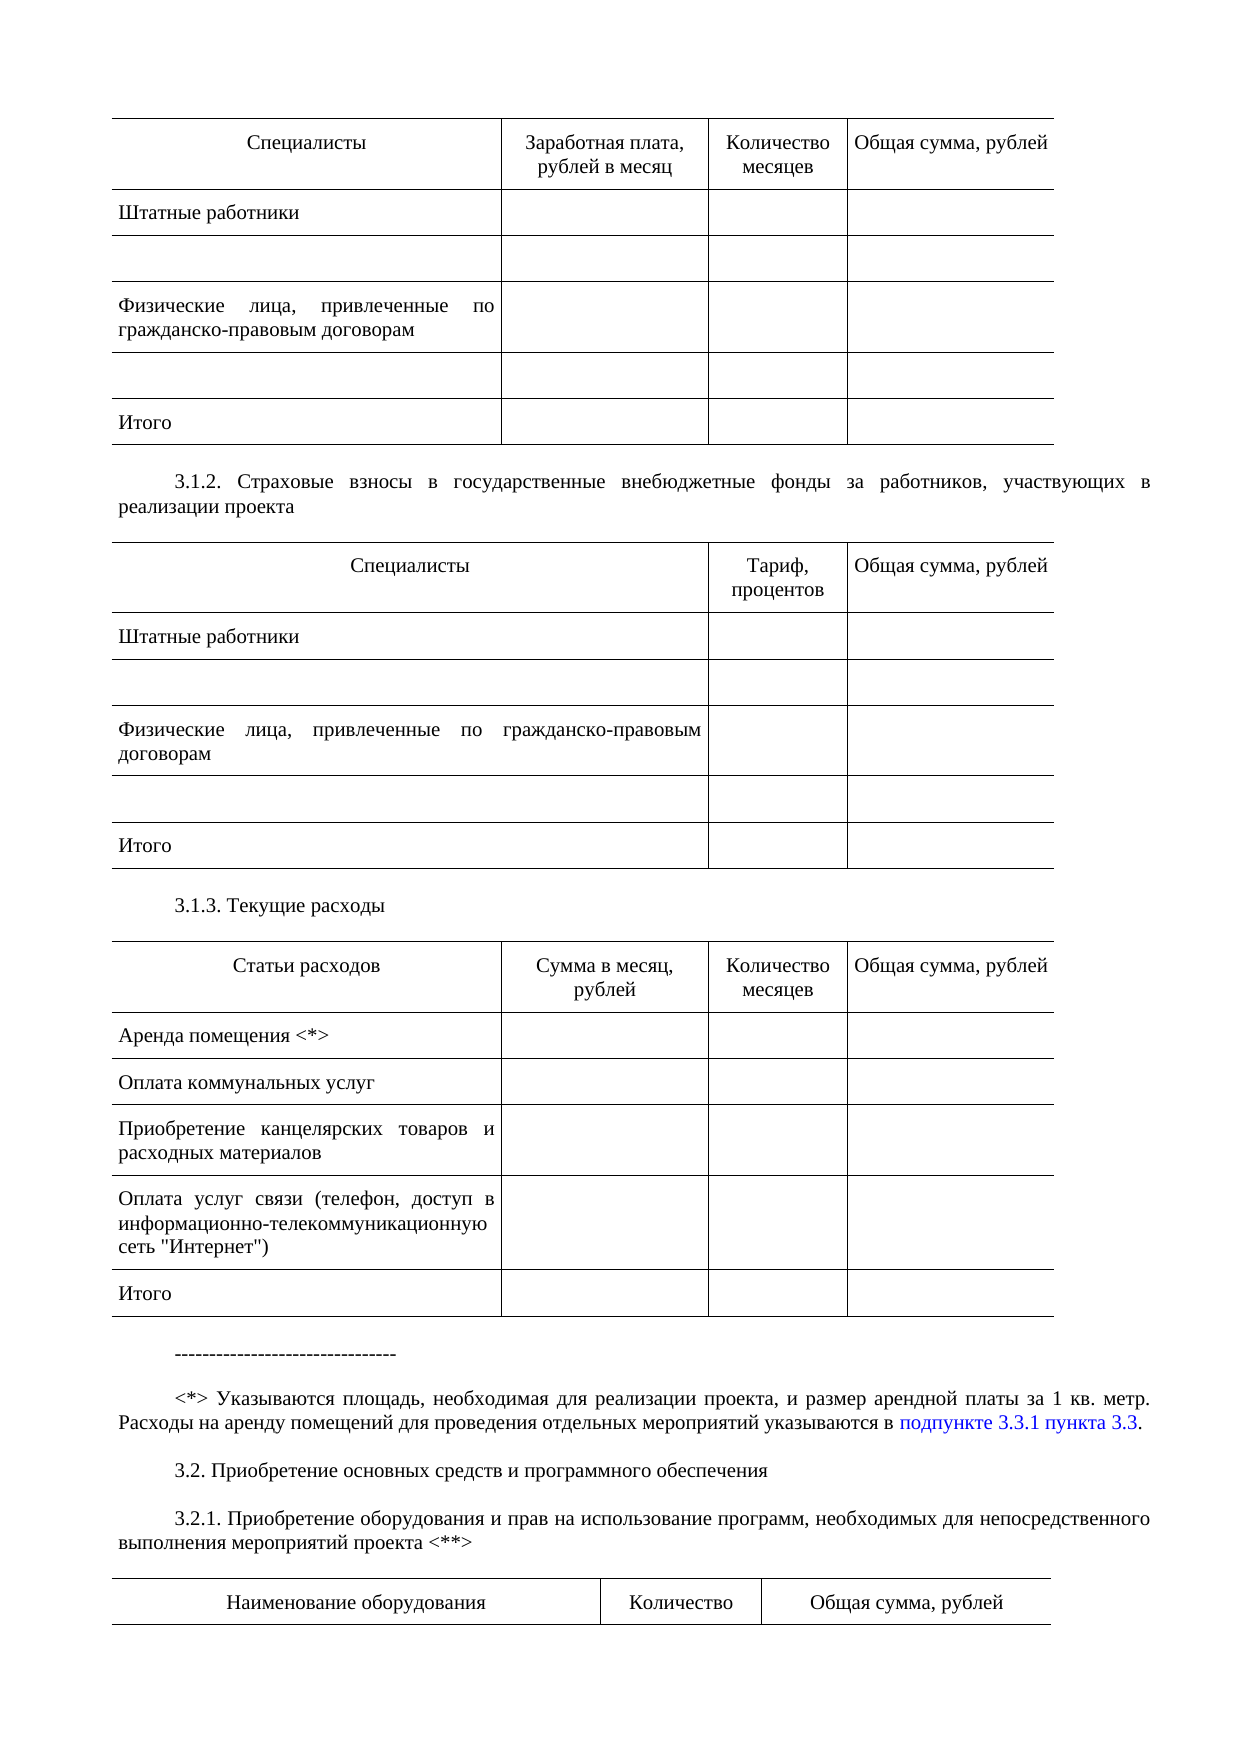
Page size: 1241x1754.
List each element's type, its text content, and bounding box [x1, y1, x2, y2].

table_cell [502, 236, 708, 281]
table_cell Приобретение канцелярских товаров и расходных материалов [112, 1105, 501, 1175]
table_header Тариф, процентов [709, 543, 847, 612]
table_cell [709, 613, 847, 658]
table_cell Аренда помещения <*> [112, 1013, 501, 1058]
table_cell [848, 776, 1054, 822]
table_cell [709, 1176, 847, 1269]
table_cell Оплата услуг связи (телефон, доступ в информационно-телекоммуникационную сеть "Интернет") [112, 1176, 501, 1269]
table_cell Штатные работники [112, 613, 708, 658]
table_header Специалисты [112, 119, 501, 188]
table_cell Итого [112, 823, 708, 868]
table_cell Итого [112, 399, 501, 444]
text 3.2.1. Приобретение оборудования и прав на использование программ, необходимых для непосредственного выполнения мероприятий проекта <**> [118, 1506, 1152, 1554]
table_header Специалисты [112, 543, 708, 612]
table_cell [709, 236, 847, 281]
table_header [601, 1579, 761, 1624]
text -------------------------------- [118, 1341, 1152, 1365]
table_cell [848, 236, 1054, 281]
table_cell [502, 1059, 708, 1104]
table_header Общая сумма, рублей [848, 543, 1054, 612]
table_cell [502, 353, 708, 398]
table_header Общая сумма, рублей [848, 119, 1054, 188]
table_cell [502, 1176, 708, 1269]
table_cell [709, 1013, 847, 1058]
table_cell [848, 1013, 1054, 1058]
table_header Заработная плата, рублей в месяц [502, 119, 708, 188]
table_cell [848, 1270, 1054, 1316]
table_cell [502, 190, 708, 235]
table_cell [848, 1176, 1054, 1269]
table_cell [848, 706, 1054, 775]
table_cell Физические лица, привлеченные по гражданско-правовым договорам [112, 706, 708, 775]
table_header Количество месяцев [709, 119, 847, 188]
table_cell [848, 613, 1054, 658]
table_cell Оплата коммунальных услуг [112, 1059, 501, 1104]
table_cell [112, 660, 708, 705]
table_cell [112, 776, 708, 822]
text 3.1.3. Текущие расходы [118, 893, 1152, 917]
table_cell [112, 236, 501, 281]
table_cell [848, 399, 1054, 444]
table_cell [709, 776, 847, 822]
table_cell [709, 706, 847, 775]
table_cell [848, 353, 1054, 398]
table_header Количество месяцев [709, 942, 847, 1012]
table_cell [709, 823, 847, 868]
table_cell [709, 282, 847, 352]
table_cell [502, 1013, 708, 1058]
table_cell [502, 282, 708, 352]
table_cell [848, 190, 1054, 235]
table_cell [709, 399, 847, 444]
table_cell Физические лица, привлеченные по гражданско-правовым договорам [112, 282, 501, 352]
table_cell [502, 1105, 708, 1175]
table_cell [709, 353, 847, 398]
text 3.2. Приобретение основных средств и программного обеспечения [118, 1458, 1152, 1482]
table_header Сумма в месяц, рублей [502, 942, 708, 1012]
table_cell [112, 353, 501, 398]
table_cell [709, 660, 847, 705]
table_cell Штатные работники [112, 190, 501, 235]
table_cell [848, 1059, 1054, 1104]
table_cell [709, 1270, 847, 1316]
table_cell [709, 190, 847, 235]
table_header Общая сумма, рублей [848, 942, 1054, 1012]
table_cell [709, 1059, 847, 1104]
table_cell [848, 282, 1054, 352]
table_header Статьи расходов [112, 942, 501, 1012]
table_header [112, 1579, 600, 1624]
table_cell [848, 660, 1054, 705]
table_cell [848, 823, 1054, 868]
table_cell [709, 1105, 847, 1175]
table_cell [848, 1105, 1054, 1175]
table_header Общая сумма, рублей [762, 1579, 1051, 1624]
table_cell Итого [112, 1270, 501, 1316]
table_cell [502, 399, 708, 444]
table_cell [502, 1270, 708, 1316]
text 3.1.2. Страховые взносы в государственные внебюджетные фонды за работников, участвующих в реализации проекта [118, 469, 1152, 518]
text <*> Указываются площадь, необходимая для реализации проекта, и размер арендной платы за 1 кв. метр. Расходы на аренду помещений для проведения отдельных мероприятий указываются в подпункте 3.3.1 пункта 3.3. [118, 1386, 1152, 1434]
